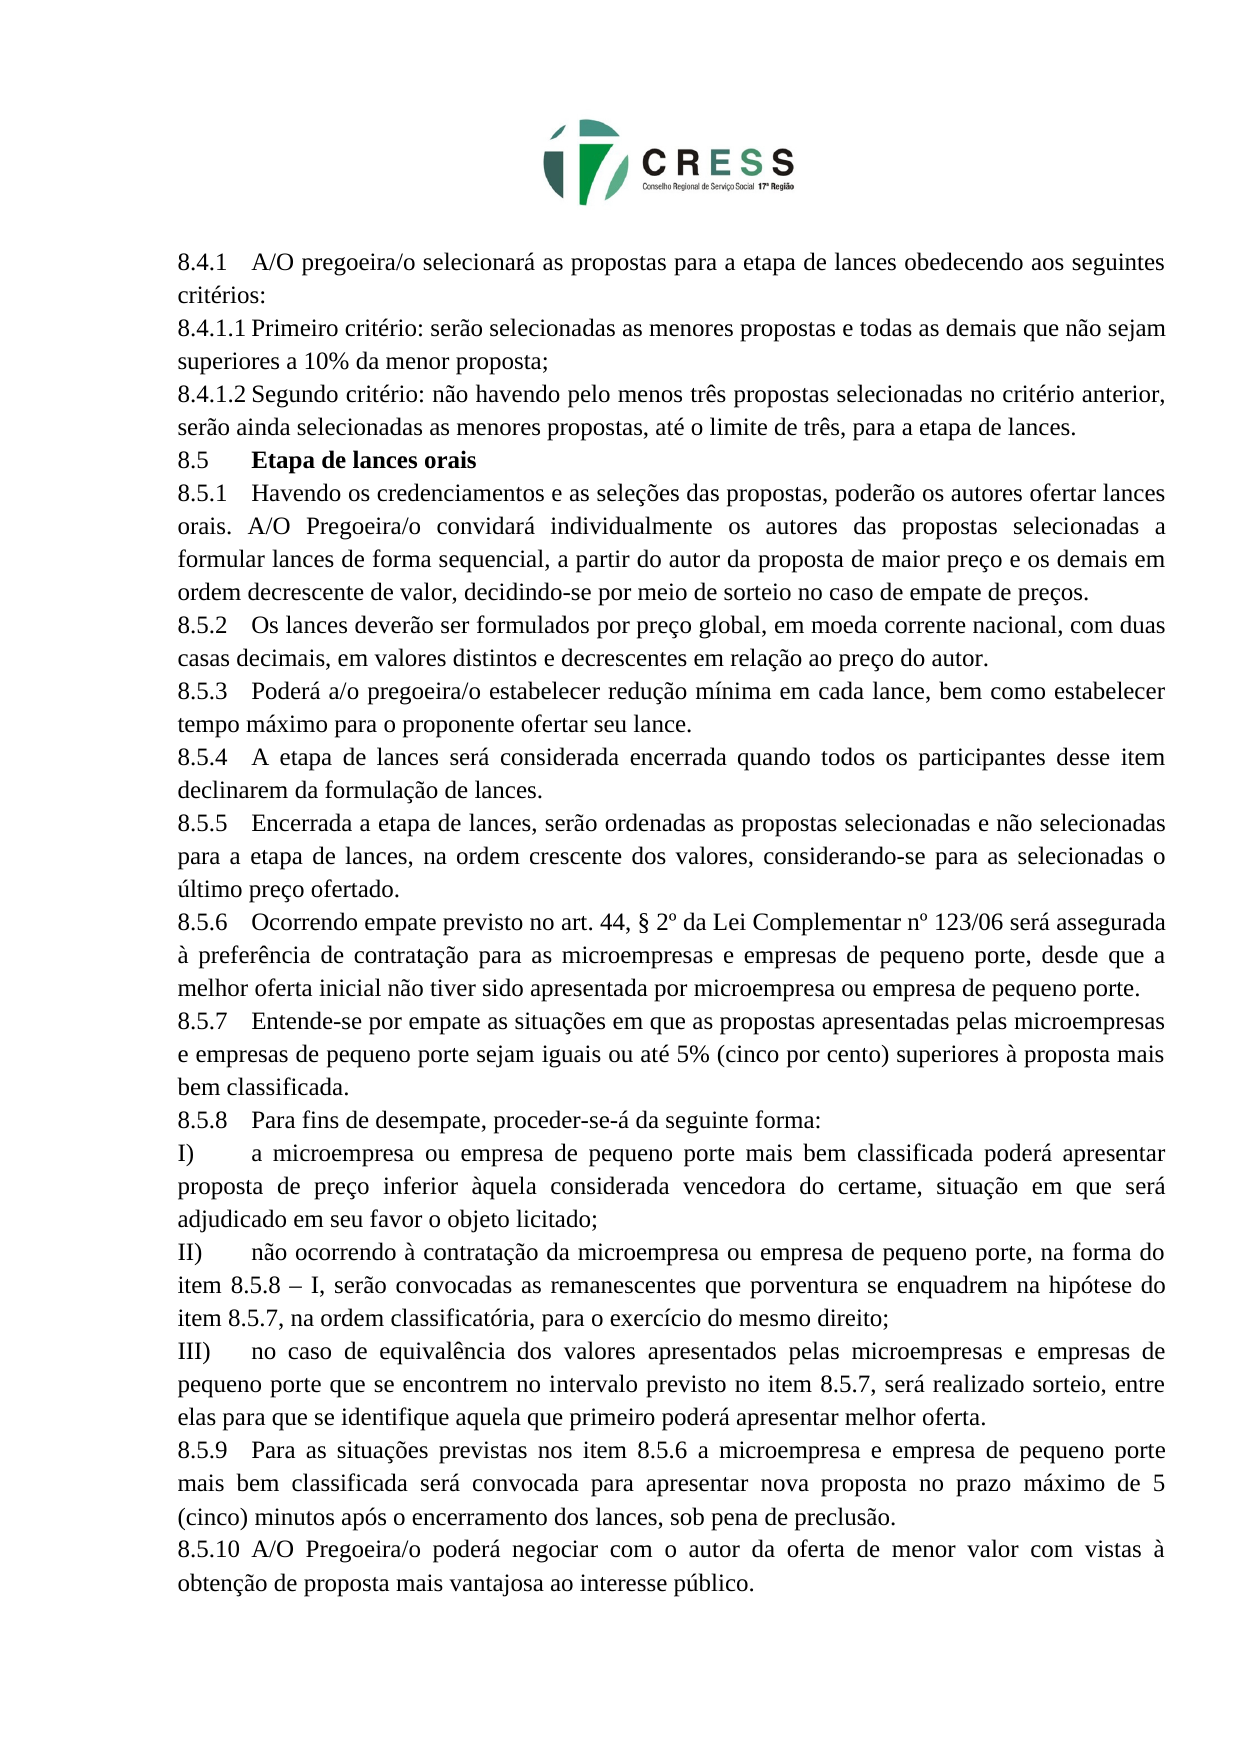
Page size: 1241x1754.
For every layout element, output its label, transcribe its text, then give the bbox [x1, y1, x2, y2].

list A etapa de lances será considerada encerrada quando todos os participantes desse item declinarem da formulação de lances. [177, 742, 1167, 804]
list no caso de equivalência dos valores apresentados pelas microempresas e empresas de pequeno porte que se encontrem no intervalo previsto no item 8.5.7, será realizado sorteio, entre elas para que se identifique aquela que primeiro poderá apresentar melhor oferta. [177, 1336, 1167, 1431]
list Poderá a/o pregoeira/o estabelecer redução mínima em cada lance, bem como estabelecer tempo máximo para o proponente ofertar seu lance. [177, 676, 1167, 738]
list Para as situações previstas nos item 8.5.6 a microempresa e empresa de pequeno porte mais bem classificada será convocada para apresentar nova proposta no prazo máximo de 5 (cinco) minutos após o encerramento dos lances, sob pena de preclusão. [177, 1436, 1167, 1530]
list a microempresa ou empresa de pequeno porte mais bem classificada poderá apresentar proposta de preço inferior àquela considerada vencedora do certame, situação em que será adjudicado em seu favor o objeto licitado; [177, 1138, 1167, 1233]
list Ocorrendo empate previsto no art. 44, § 2º da Lei Complementar nº 123/06 será assegurada à preferência de contratação para as microempresas e empresas de pequeno porte, desde que a melhor oferta inicial não tiver sido apresentada por microempresa ou empresa de pequeno porte. [177, 907, 1167, 1002]
list Segundo critério: não havendo pelo menos três propostas selecionadas no critério anterior, serão ainda selecionadas as menores propostas, até o limite de três, para a etapa de lances. [177, 379, 1167, 441]
list não ocorrendo à contratação da microempresa ou empresa de pequeno porte, na forma do item 8.5.8 – I, serão convocadas as remanescentes que porventura se enquadrem na hipótese do item 8.5.7, na ordem classificatória, para o exercício do mesmo direito; [177, 1237, 1167, 1332]
picture [532, 73, 812, 247]
list Os lances deverão ser formulados por preço global, em moeda corrente nacional, com duas casas decimais, em valores distintos e decrescentes em relação ao preço do autor. [177, 610, 1167, 672]
list Entende-se por empate as situações em que as propostas apresentadas pelas microempresas e empresas de pequeno porte sejam iguais ou até 5% (cinco por cento) superiores à proposta mais bem classificada. [177, 1006, 1167, 1101]
list Primeiro critério: serão selecionadas as menores propostas e todas as demais que não sejam superiores a 10% da menor proposta; [177, 313, 1167, 374]
list Encerrada a etapa de lances, serão ordenadas as propostas selecionadas e não selecionadas para a etapa de lances, na ordem crescente dos valores, considerando-se para as selecionadas o último preço ofertado. [177, 808, 1167, 903]
list A/O pregoeira/o selecionará as propostas para a etapa de lances obedecendo aos seguintes critérios: [177, 247, 1167, 308]
list Para fins de desempate, proceder-se-á da seguinte forma: [177, 1105, 1167, 1134]
list Havendo os credenciamentos e as seleções das propostas, poderão os autores ofertar lances orais. A/O Pregoeira/o convidará individualmente os autores das propostas selecionadas a formular lances de forma sequencial, a partir do autor da proposta de maior preço e os demais em ordem decrescente de valor, decidindo-se por meio de sorteio no caso de empate de preços. [177, 478, 1167, 606]
list Etapa de lances orais [177, 445, 1167, 474]
list A/O Pregoeira/o poderá negociar com o autor da oferta de menor valor com vistas à obtenção de proposta mais vantajosa ao interesse público. [177, 1534, 1167, 1596]
